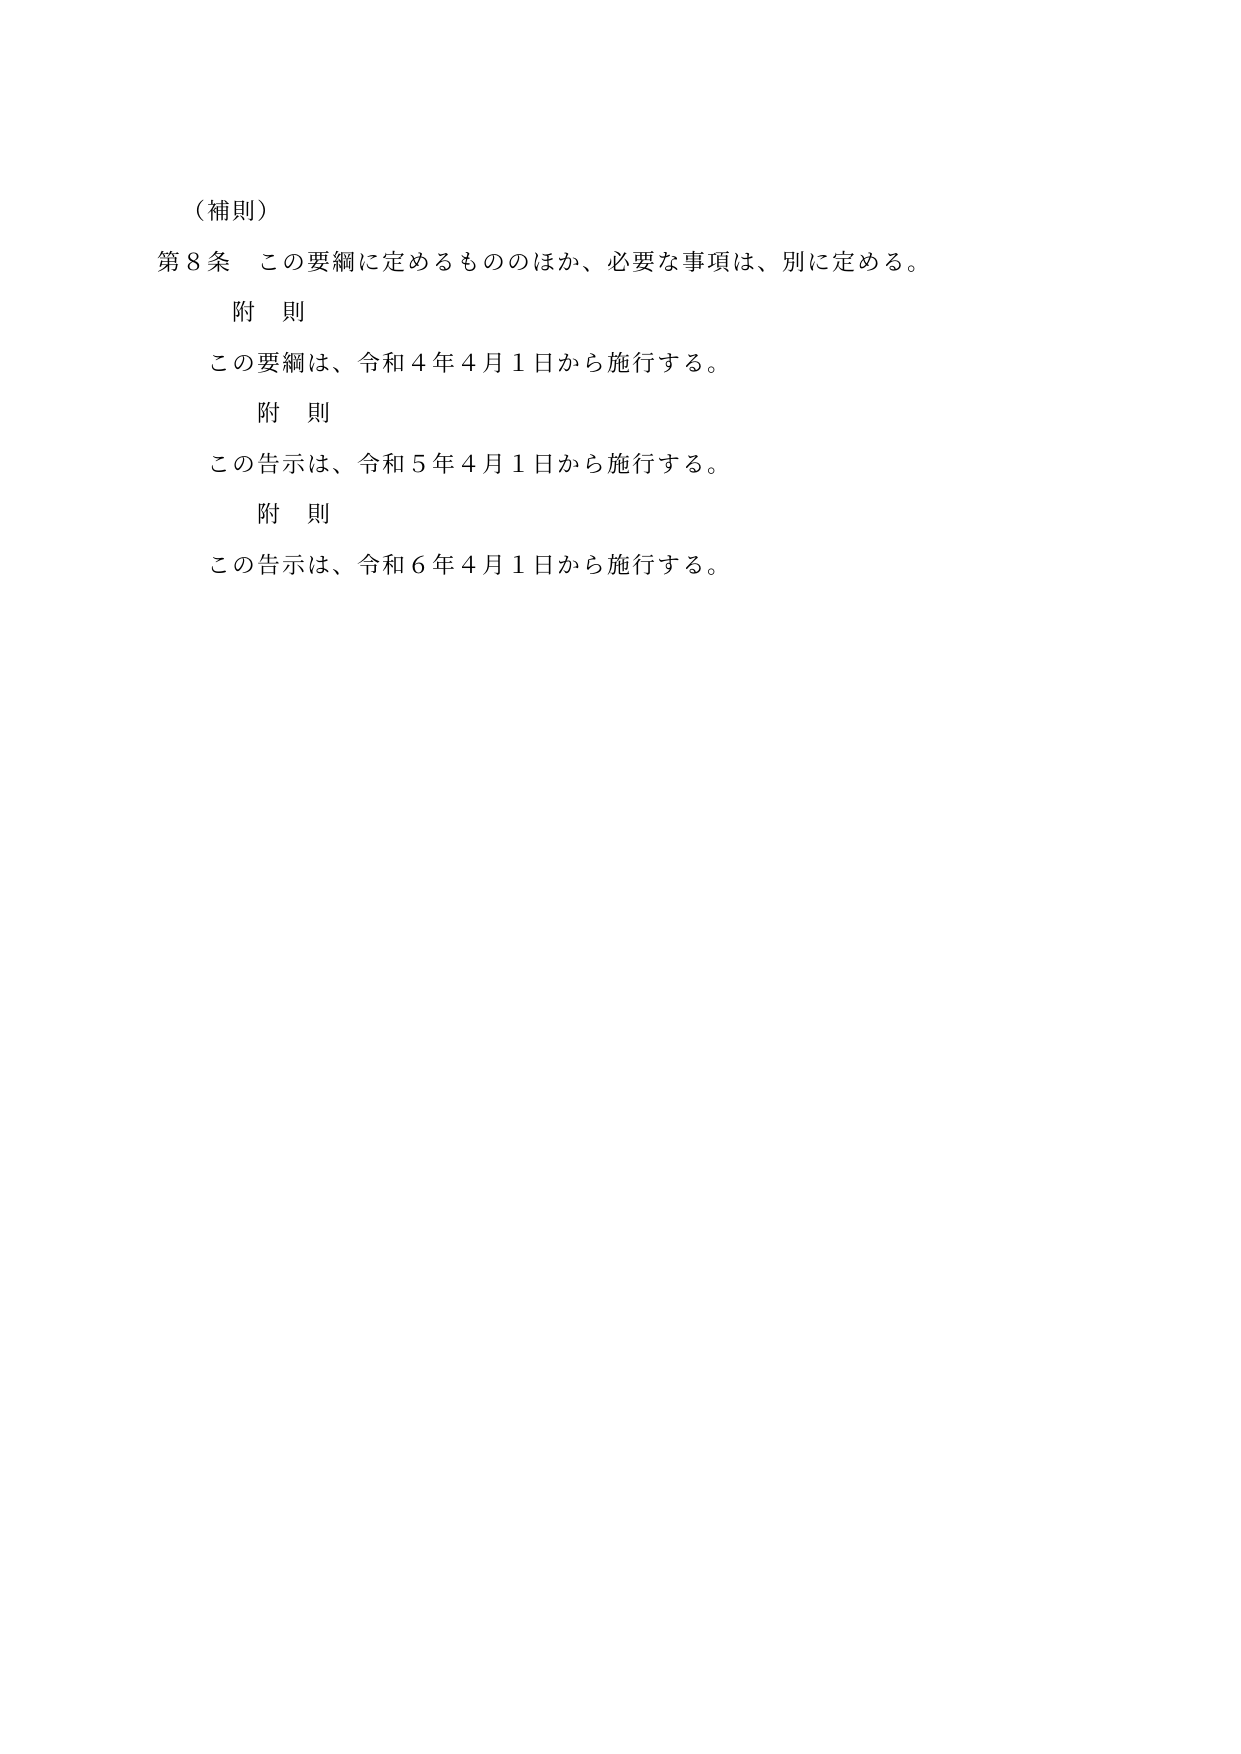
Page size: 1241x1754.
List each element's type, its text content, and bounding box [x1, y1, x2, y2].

text この要綱は、令和４年４月１日から施行する。 [158, 336, 1083, 386]
text 附 則 [158, 487, 1083, 538]
text この告示は、令和６年４月１日から施行する。 [158, 538, 1083, 588]
text 第８条 この要綱に定めるもののほか、必要な事項は、別に定める。 [158, 235, 1083, 285]
text 附 則 [158, 386, 1083, 437]
text （補則） [158, 184, 1083, 235]
text この告示は、令和５年４月１日から施行する。 [158, 437, 1083, 487]
text 附 則 [158, 285, 1083, 336]
